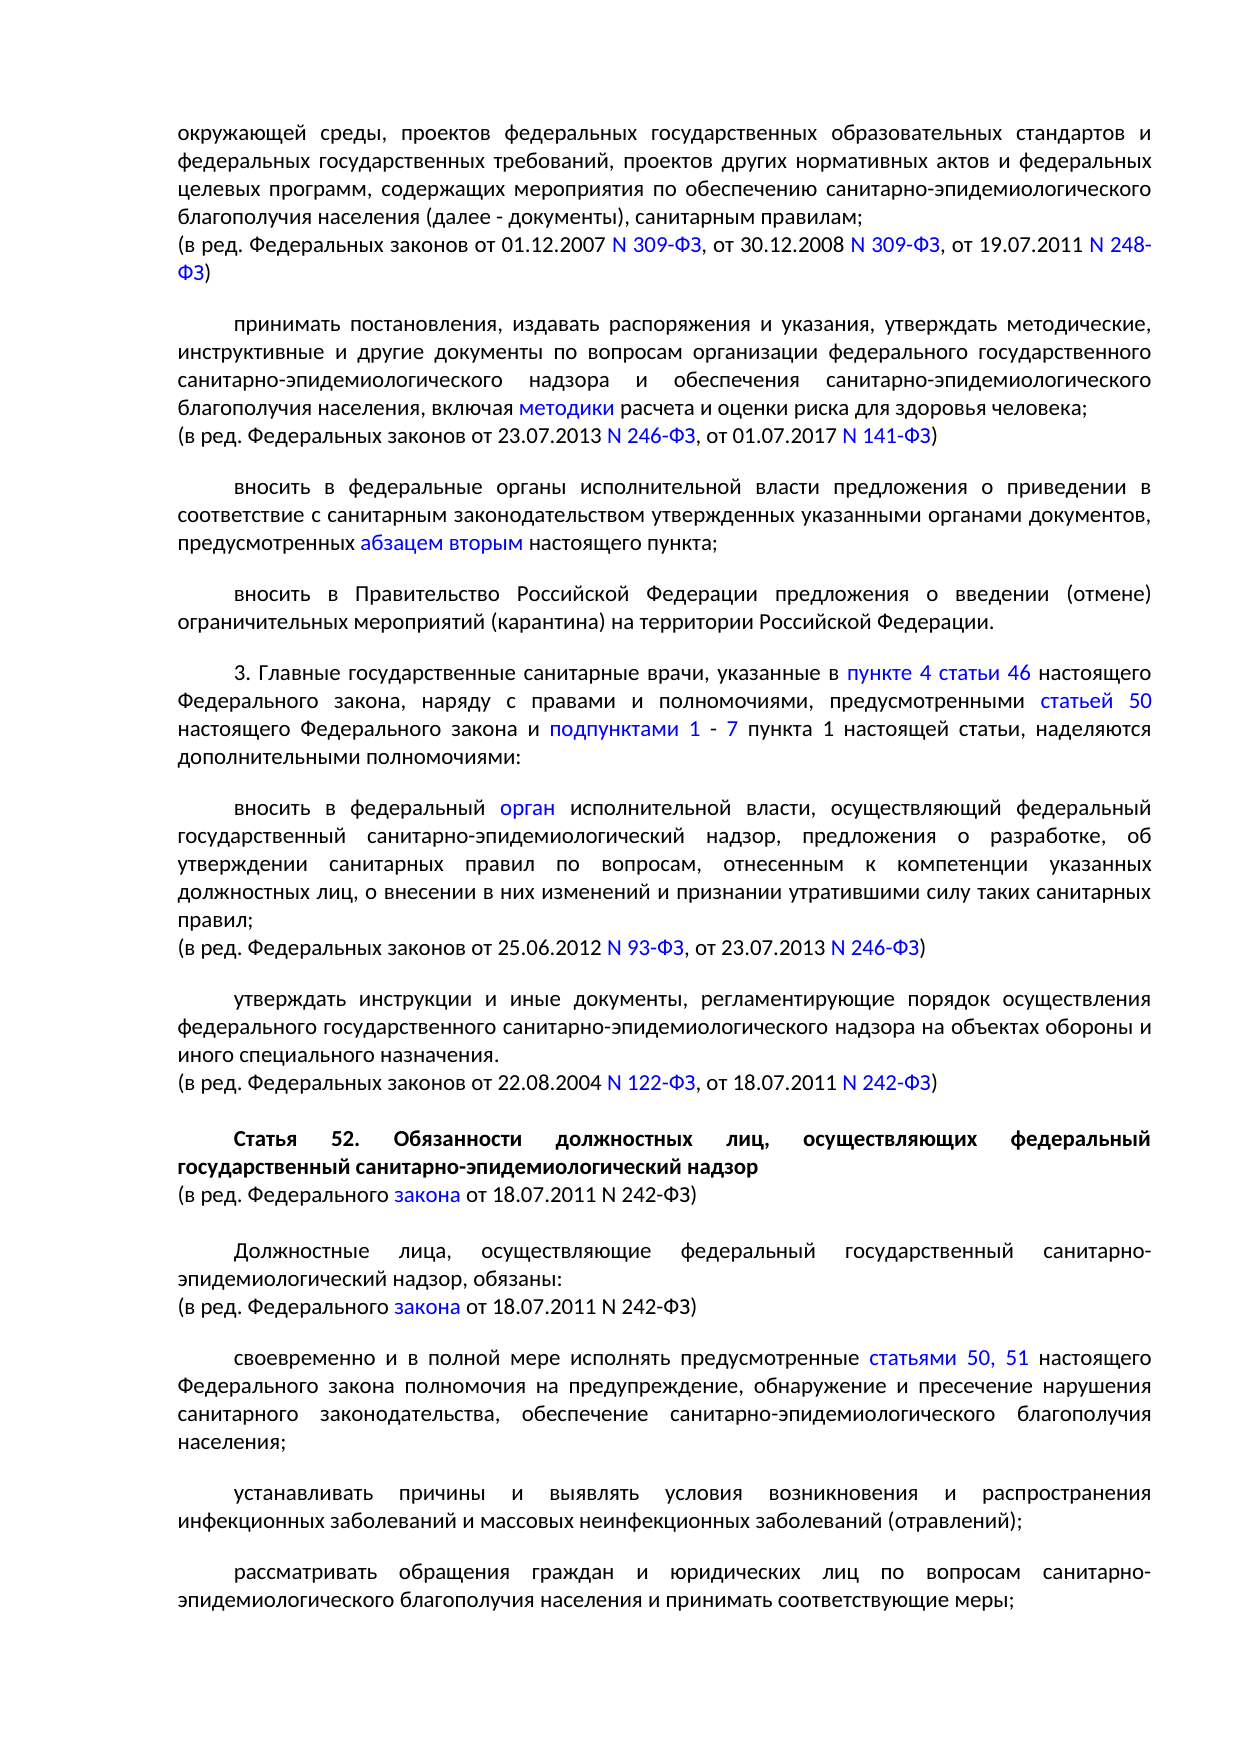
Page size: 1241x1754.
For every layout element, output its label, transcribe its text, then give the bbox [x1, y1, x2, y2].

text вносить в федеральные органы исполнительной власти предложения о приведении в соответствие с санитарным законодательством утвержденных указанными органами документов, предусмотренных абзацем вторым настоящего пункта; [177, 472, 1152, 556]
text (в ред. Федеральных законов от 23.07.2013 N 246-ФЗ, от 01.07.2017 N 141-ФЗ) [177, 421, 1152, 449]
text (в ред. Федеральных законов от 01.12.2007 N 309-ФЗ, от 30.12.2008 N 309-ФЗ, от 19.07.2011 N 248-ФЗ) [177, 230, 1152, 286]
text 3. Главные государственные санитарные врачи, указанные в пункте 4 статьи 46 настоящего Федерального закона, наряду с правами и полномочиями, предусмотренными статьей 50 настоящего Федерального закона и подпунктами 1 - 7 пункта 1 настоящей статьи, наделяются дополнительными полномочиями: [177, 658, 1152, 770]
text (в ред. Федерального закона от 18.07.2011 N 242-ФЗ) [177, 1292, 1152, 1320]
text утверждать инструкции и иные документы, регламентирующие порядок осуществления федерального государственного санитарно-эпидемиологического надзора на объектах обороны и иного специального назначения. [177, 984, 1152, 1068]
text своевременно и в полной мере исполнять предусмотренные статьями 50, 51 настоящего Федерального закона полномочия на предупреждение, обнаружение и пресечение нарушения санитарного законодательства, обеспечение санитарно-эпидемиологического благополучия населения; [177, 1343, 1152, 1455]
text (в ред. Федеральных законов от 22.08.2004 N 122-ФЗ, от 18.07.2011 N 242-ФЗ) [177, 1068, 1152, 1096]
title Статья 52. Обязанности должностных лиц, осуществляющих федеральный государственный санитарно-эпидемиологический надзор [177, 1124, 1152, 1180]
text (в ред. Федерального закона от 18.07.2011 N 242-ФЗ) [177, 1180, 1152, 1208]
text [177, 118, 1152, 230]
text (в ред. Федеральных законов от 25.06.2012 N 93-ФЗ, от 23.07.2013 N 246-ФЗ) [177, 933, 1152, 961]
text рассматривать обращения граждан и юридических лиц по вопросам санитарно-эпидемиологического благополучия населения и принимать соответствующие меры; [177, 1557, 1152, 1613]
text Должностные лица, осуществляющие федеральный государственный санитарно-эпидемиологический надзор, обязаны: [177, 1236, 1152, 1292]
text принимать постановления, издавать распоряжения и указания, утверждать методические, инструктивные и другие документы по вопросам организации федерального государственного санитарно-эпидемиологического надзора и обеспечения санитарно-эпидемиологического благополучия населения, включая методики расчета и оценки риска для здоровья человека; [177, 309, 1152, 421]
text устанавливать причины и выявлять условия возникновения и распространения инфекционных заболеваний и массовых неинфекционных заболеваний (отравлений); [177, 1478, 1152, 1534]
text вносить в Правительство Российской Федерации предложения о введении (отмене) ограничительных мероприятий (карантина) на территории Российской Федерации. [177, 579, 1152, 635]
text вносить в федеральный орган исполнительной власти, осуществляющий федеральный государственный санитарно-эпидемиологический надзор, предложения о разработке, об утверждении санитарных правил по вопросам, отнесенным к компетенции указанных должностных лиц, о внесении в них изменений и признании утратившими силу таких санитарных правил; [177, 793, 1152, 933]
